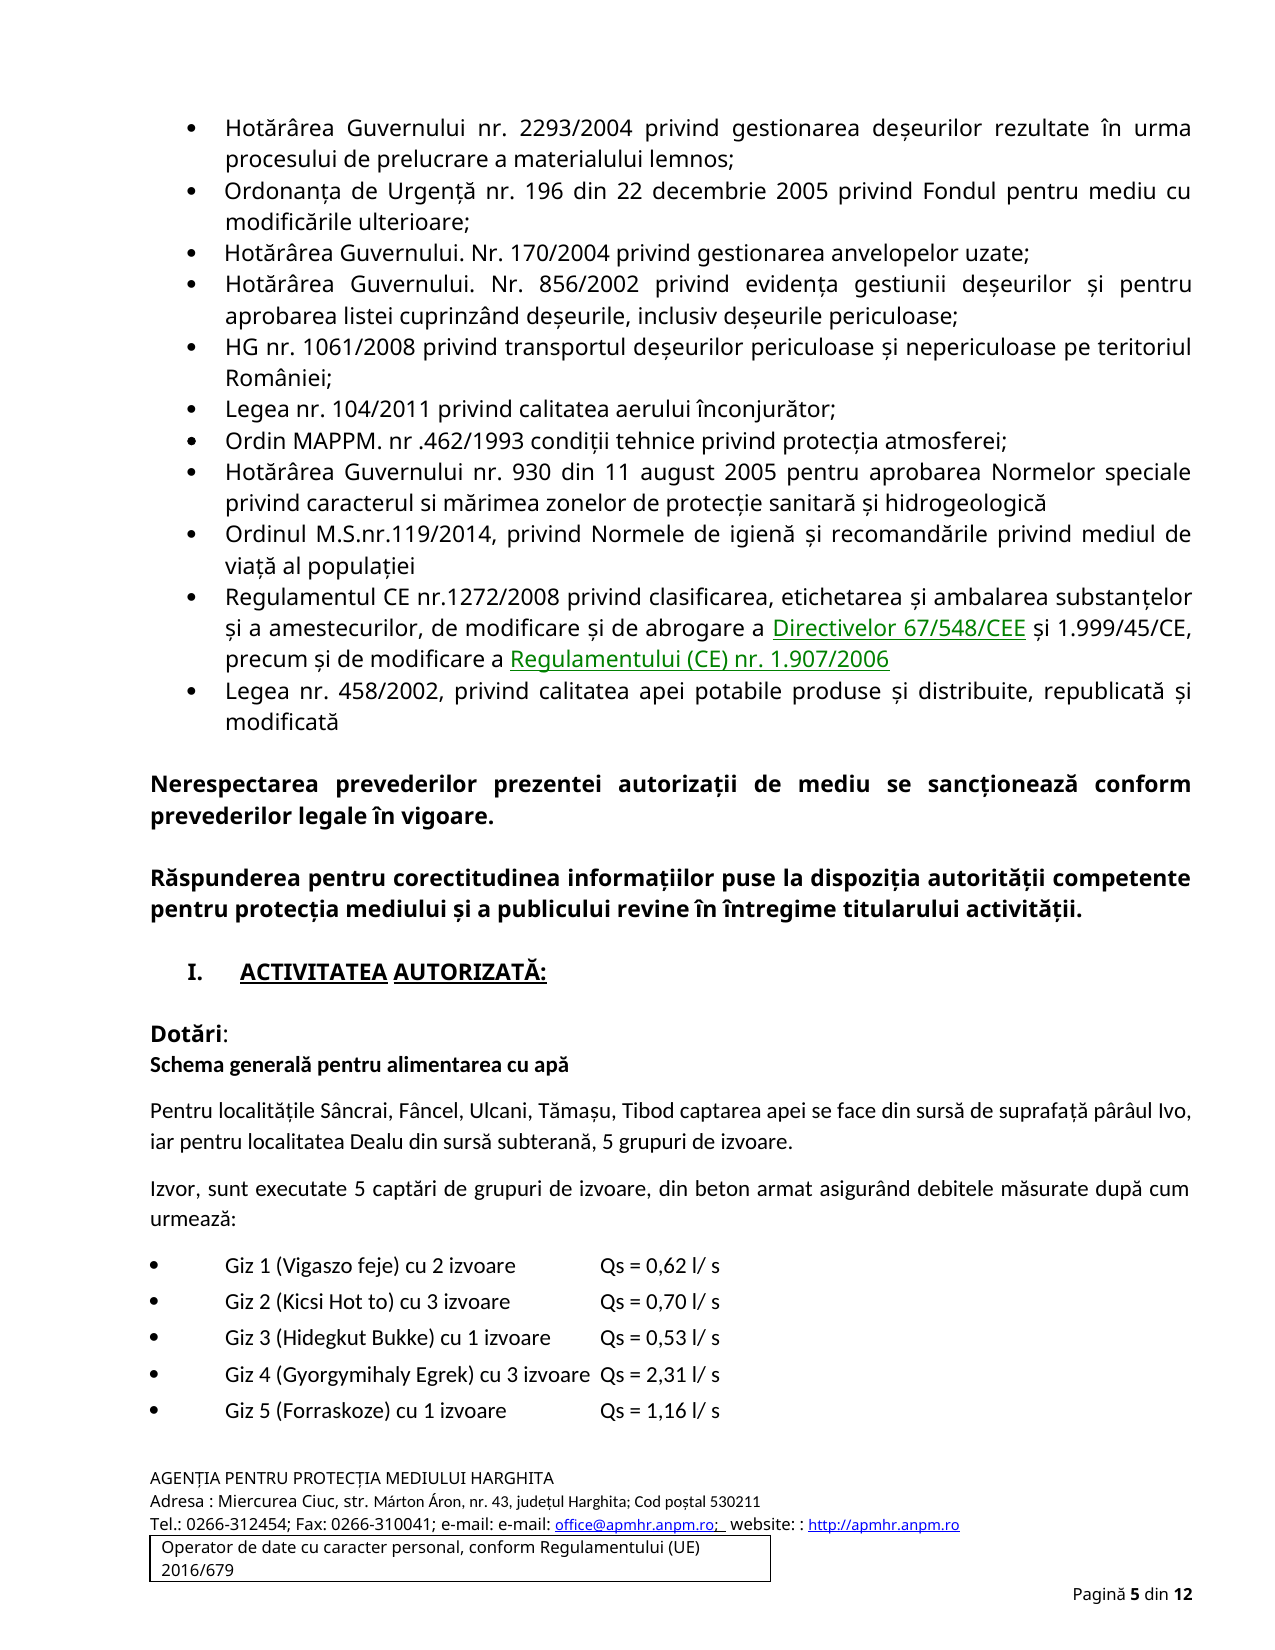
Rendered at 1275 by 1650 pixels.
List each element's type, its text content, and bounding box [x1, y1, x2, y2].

list Legea nr. 104/2011 privind calitatea aerului înconjurător; [187, 393, 1192, 425]
list Hotărârea Guvernului nr. 930 din 11 august 2005 pentru aprobarea Normelor speciale privind caracterul si mărimea zonelor de protecție sanitară şi hidrogeologică [187, 456, 1192, 518]
text Răspunderea pentru corectitudinea informațiilor puse la dispoziția autorității competente pentru protecția mediului și a publicului revine în întregime titularului activității. [150, 862, 1192, 925]
list Hotărârea Guvernului. Nr. 856/2002 privind evidenţa gestiunii deşeurilor şi pentru aprobarea listei cuprinzând deşeurile, inclusiv deşeurile periculoase; [187, 268, 1192, 331]
list Giz 3 (Hidegkut Bukke) cu 1 izvoare Qs = 0,53 l/ s [150, 1323, 1192, 1351]
text Dotări: [150, 1018, 1192, 1050]
text Schema generală pentru alimentarea cu apă [150, 1050, 1192, 1078]
list ACTIVITATEA AUTORIZATĂ: [187, 956, 1192, 987]
list Hotărârea Guvernului nr. 2293/2004 privind gestionarea deşeurilor rezultate în urma procesului de prelucrare a materialului lemnos; [187, 112, 1192, 175]
text Nerespectarea prevederilor prezentei autorizații de mediu se sancționează conform prevederilor legale în vigoare. [150, 768, 1192, 831]
list Giz 1 (Vigaszo feje) cu 2 izvoare Qs = 0,62 l/ s [150, 1251, 1192, 1279]
list Regulamentul CE nr.1272/2008 privind clasificarea, etichetarea şi ambalarea substanțelor şi a amestecurilor, de modificare şi de abrogare a Directivelor 67/548/CEE şi 1.999/45/CE, precum şi de modificare a Regulamentului (CE) nr. 1.907/2006 [187, 581, 1192, 675]
list Legea nr. 458/2002, privind calitatea apei potabile produse şi distribuite, republicată şi modificată [187, 675, 1192, 737]
text Izvor, sunt executate 5 captări de grupuri de izvoare, din beton armat asigurând debitele măsurate după cum urmează: [150, 1174, 1192, 1232]
text Pentru localităţile Sâncrai, Fâncel, Ulcani, Tămaşu, Tibod captarea apei se face din sursă de suprafaţă pârâul Ivo, iar pentru localitatea Dealu din sursă subterană, 5 grupuri de izvoare. [150, 1097, 1192, 1155]
list Hotărârea Guvernului. Nr. 170/2004 privind gestionarea anvelopelor uzate; [187, 237, 1192, 268]
list Ordin MAPPM. nr .462/1993 condiţii tehnice privind protecția atmosferei; [187, 425, 1192, 456]
list HG nr. 1061/2008 privind transportul deşeurilor periculoase şi nepericuloase pe teritoriul României; [187, 331, 1192, 393]
list Ordonanţa de Urgenţă nr. 196 din 22 decembrie 2005 privind Fondul pentru mediu cu modificările ulterioare; [187, 175, 1192, 237]
list Giz 5 (Forraskoze) cu 1 izvoare Qs = 1,16 l/ s [150, 1396, 1192, 1424]
list Giz 2 (Kicsi Hot to) cu 3 izvoare Qs = 0,70 l/ s [150, 1287, 1192, 1315]
list Giz 4 (Gyorgymihaly Egrek) cu 3 izvoare Qs = 2,31 l/ s [150, 1360, 1192, 1388]
list Ordinul M.S.nr.119/2014, privind Normele de igienă şi recomandările privind mediul de viață al populației [187, 518, 1192, 581]
